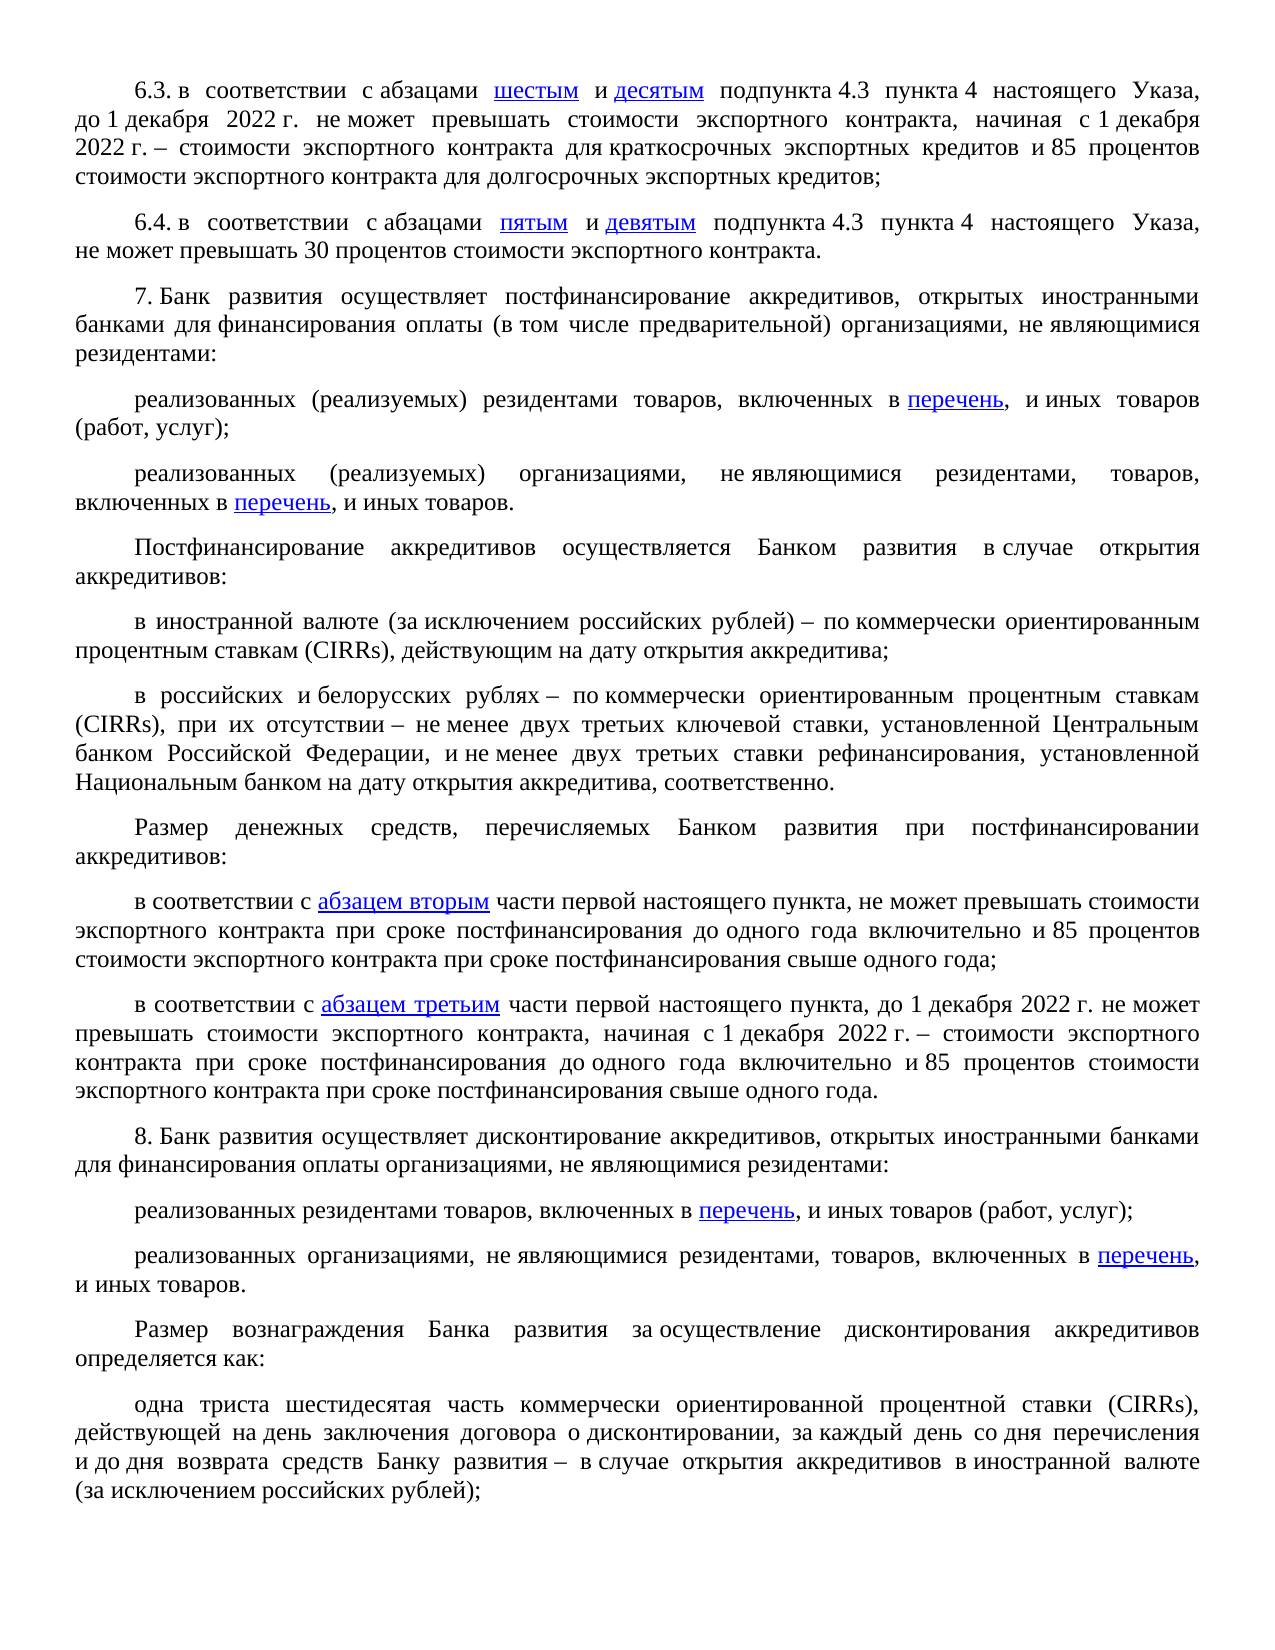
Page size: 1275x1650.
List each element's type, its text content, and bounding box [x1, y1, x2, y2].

text Размер вознаграждения Банка развития за осуществление дисконтирования аккредитивов определяется как: [75, 1314, 1200, 1372]
text реализованных (реализуемых) резидентами товаров, включенных в перечень, и иных товаров (работ, услуг); [75, 384, 1200, 441]
text реализованных (реализуемых) организациями, не являющимися резидентами, товаров, включенных в перечень, и иных товаров. [75, 458, 1200, 515]
text Размер денежных средств, перечисляемых Банком развития при постфинансировании аккредитивов: [75, 812, 1200, 869]
text 8. Банк развития осуществляет дисконтирование аккредитивов, открытых иностранными банками для финансирования оплаты организациями, не являющимися резидентами: [75, 1121, 1200, 1178]
text реализованных организациями, не являющимися резидентами, товаров, включенных в перечень, и иных товаров. [75, 1240, 1200, 1298]
text в российских и белорусских рублях – по коммерчески ориентированным процентным ставкам (CIRRs), при их отсутствии – не менее двух третьих ключевой ставки, установленной Центральным банком Российской Федерации, и не менее двух третьих ставки рефинансирования, установленной Национальным банком на дату открытия аккредитива, соответственно. [75, 680, 1200, 795]
text 7. Банк развития осуществляет постфинансирование аккредитивов, открытых иностранными банками для финансирования оплаты (в том числе предварительной) организациями, не являющимися резидентами: [75, 281, 1200, 367]
text в соответствии с абзацем третьим части первой настоящего пункта, до 1 декабря 2022 г. не может превышать стоимости экспортного контракта, начиная с 1 декабря 2022 г. – стоимости экспортного контракта при сроке постфинансирования до одного года включительно и 85 процентов стоимости экспортного контракта при сроке постфинансирования свыше одного года. [75, 989, 1200, 1104]
text 6.3. в соответствии с абзацами шестым и десятым подпункта 4.3 пункта 4 настоящего Указа, до 1 декабря 2022 г. не может превышать стоимости экспортного контракта, начиная с 1 декабря 2022 г. – стоимости экспортного контракта для краткосрочных экспортных кредитов и 85 процентов стоимости экспортного контракта для долгосрочных экспортных кредитов; [75, 75, 1200, 190]
text в соответствии с абзацем вторым части первой настоящего пункта, не может превышать стоимости экспортного контракта при сроке постфинансирования до одного года включительно и 85 процентов стоимости экспортного контракта при сроке постфинансирования свыше одного года; [75, 886, 1200, 972]
text одна триста шестидесятая часть коммерчески ориентированной процентной ставки (CIRRs), действующей на день заключения договора о дисконтировании, за каждый день со дня перечисления и до дня возврата средств Банку развития – в случае открытия аккредитивов в иностранной валюте (за исключением российских рублей); [75, 1389, 1200, 1504]
text Постфинансирование аккредитивов осуществляется Банком развития в случае открытия аккредитивов: [75, 532, 1200, 589]
text реализованных резидентами товаров, включенных в перечень, и иных товаров (работ, услуг); [75, 1195, 1200, 1224]
text 6.4. в соответствии с абзацами пятым и девятым подпункта 4.3 пункта 4 настоящего Указа, не может превышать 30 процентов стоимости экспортного контракта. [75, 207, 1200, 264]
text в иностранной валюте (за исключением российских рублей) – по коммерчески ориентированным процентным ставкам (CIRRs), действующим на дату открытия аккредитива; [75, 606, 1200, 664]
